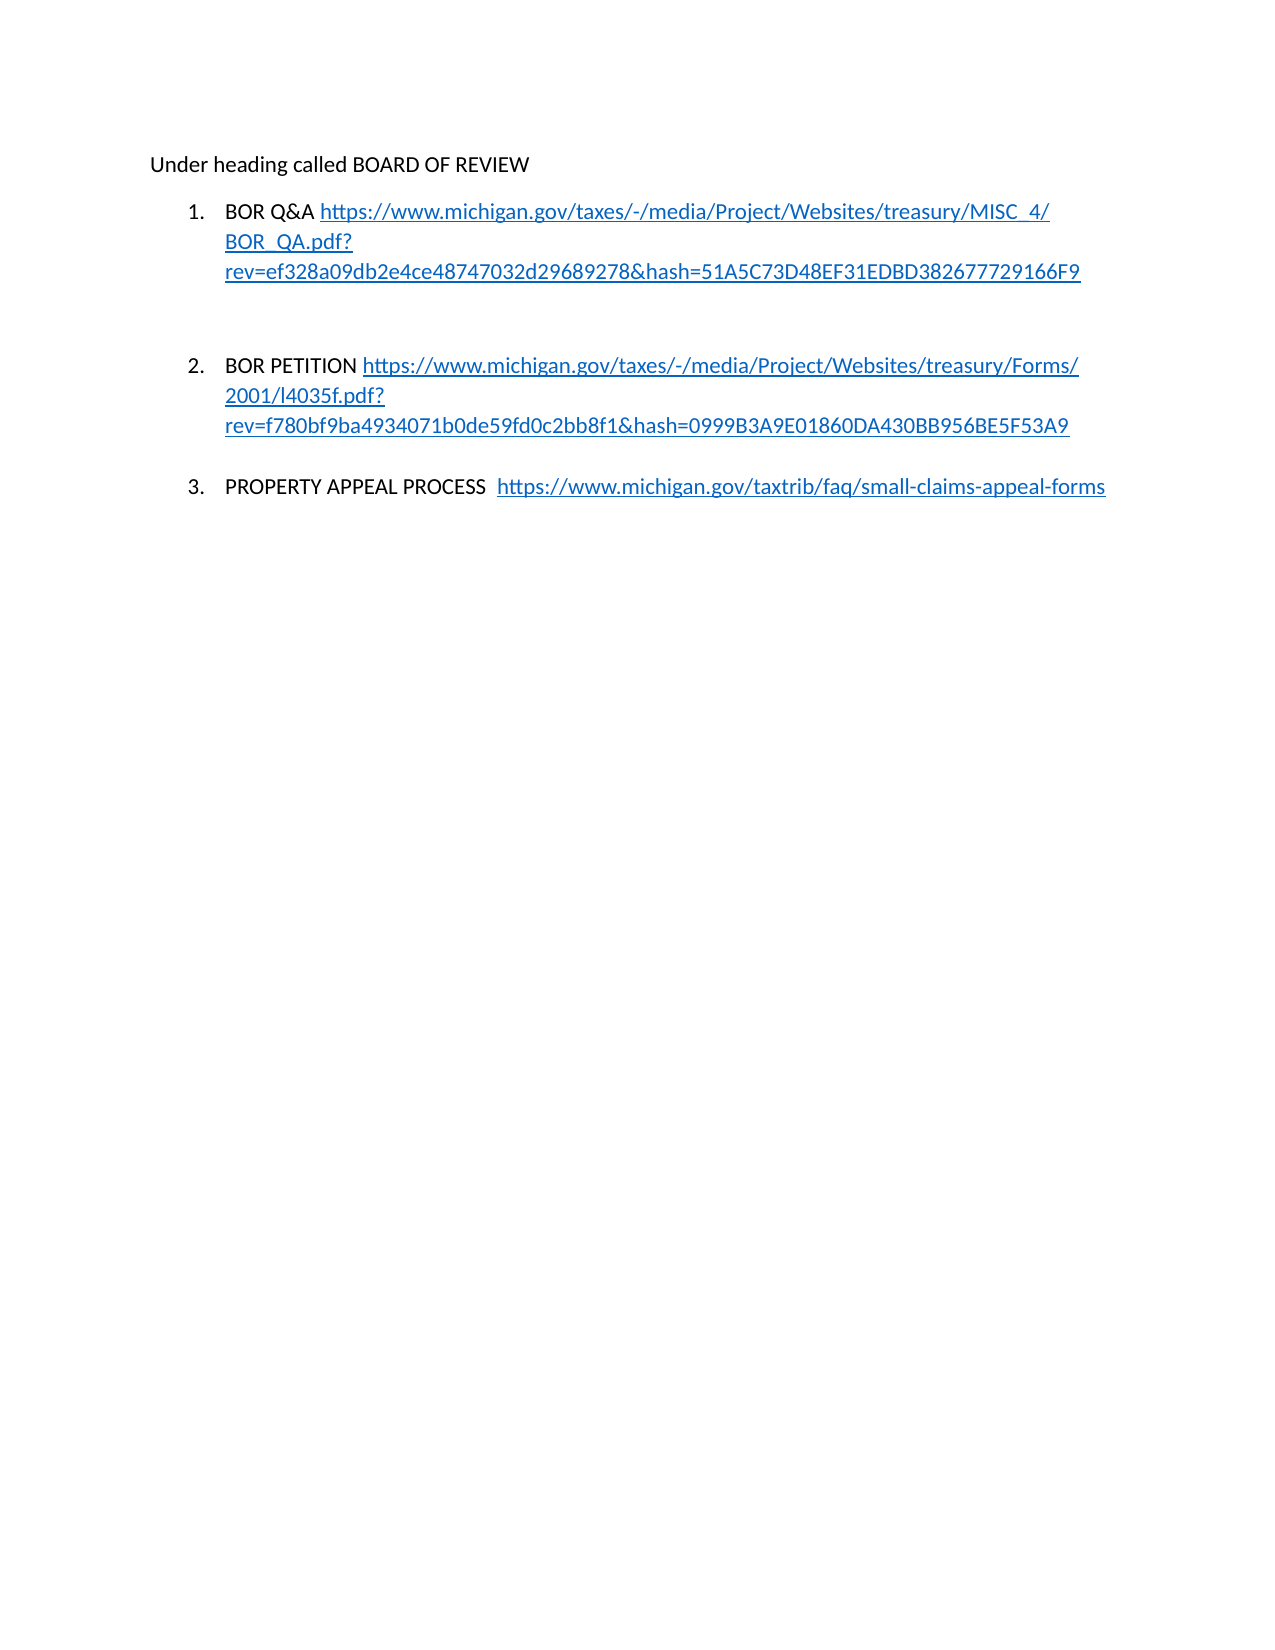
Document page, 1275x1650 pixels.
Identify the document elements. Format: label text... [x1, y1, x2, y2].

list BOR Q&A https://www.michigan.gov/taxes/-/media/Project/Websites/treasury/MISC_4/BOR_QA.pdf?rev=ef328a09db2e4ce48747032d29689278&hash=51A5C73D48EF31EDBD382677729166F9 [187, 197, 1125, 285]
list PROPERTY APPEAL PROCESS https://www.michigan.gov/taxtrib/faq/small-claims-appeal-forms [187, 472, 1125, 500]
text Under heading called BOARD OF REVIEW [150, 150, 1125, 178]
list BOR PETITION https://www.michigan.gov/taxes/-/media/Project/Websites/treasury/Forms/2001/l4035f.pdf?rev=f780bf9ba4934071b0de59fd0c2bb8f1&hash=0999B3A9E01860DA430BB956BE5F53A9 [187, 351, 1125, 439]
